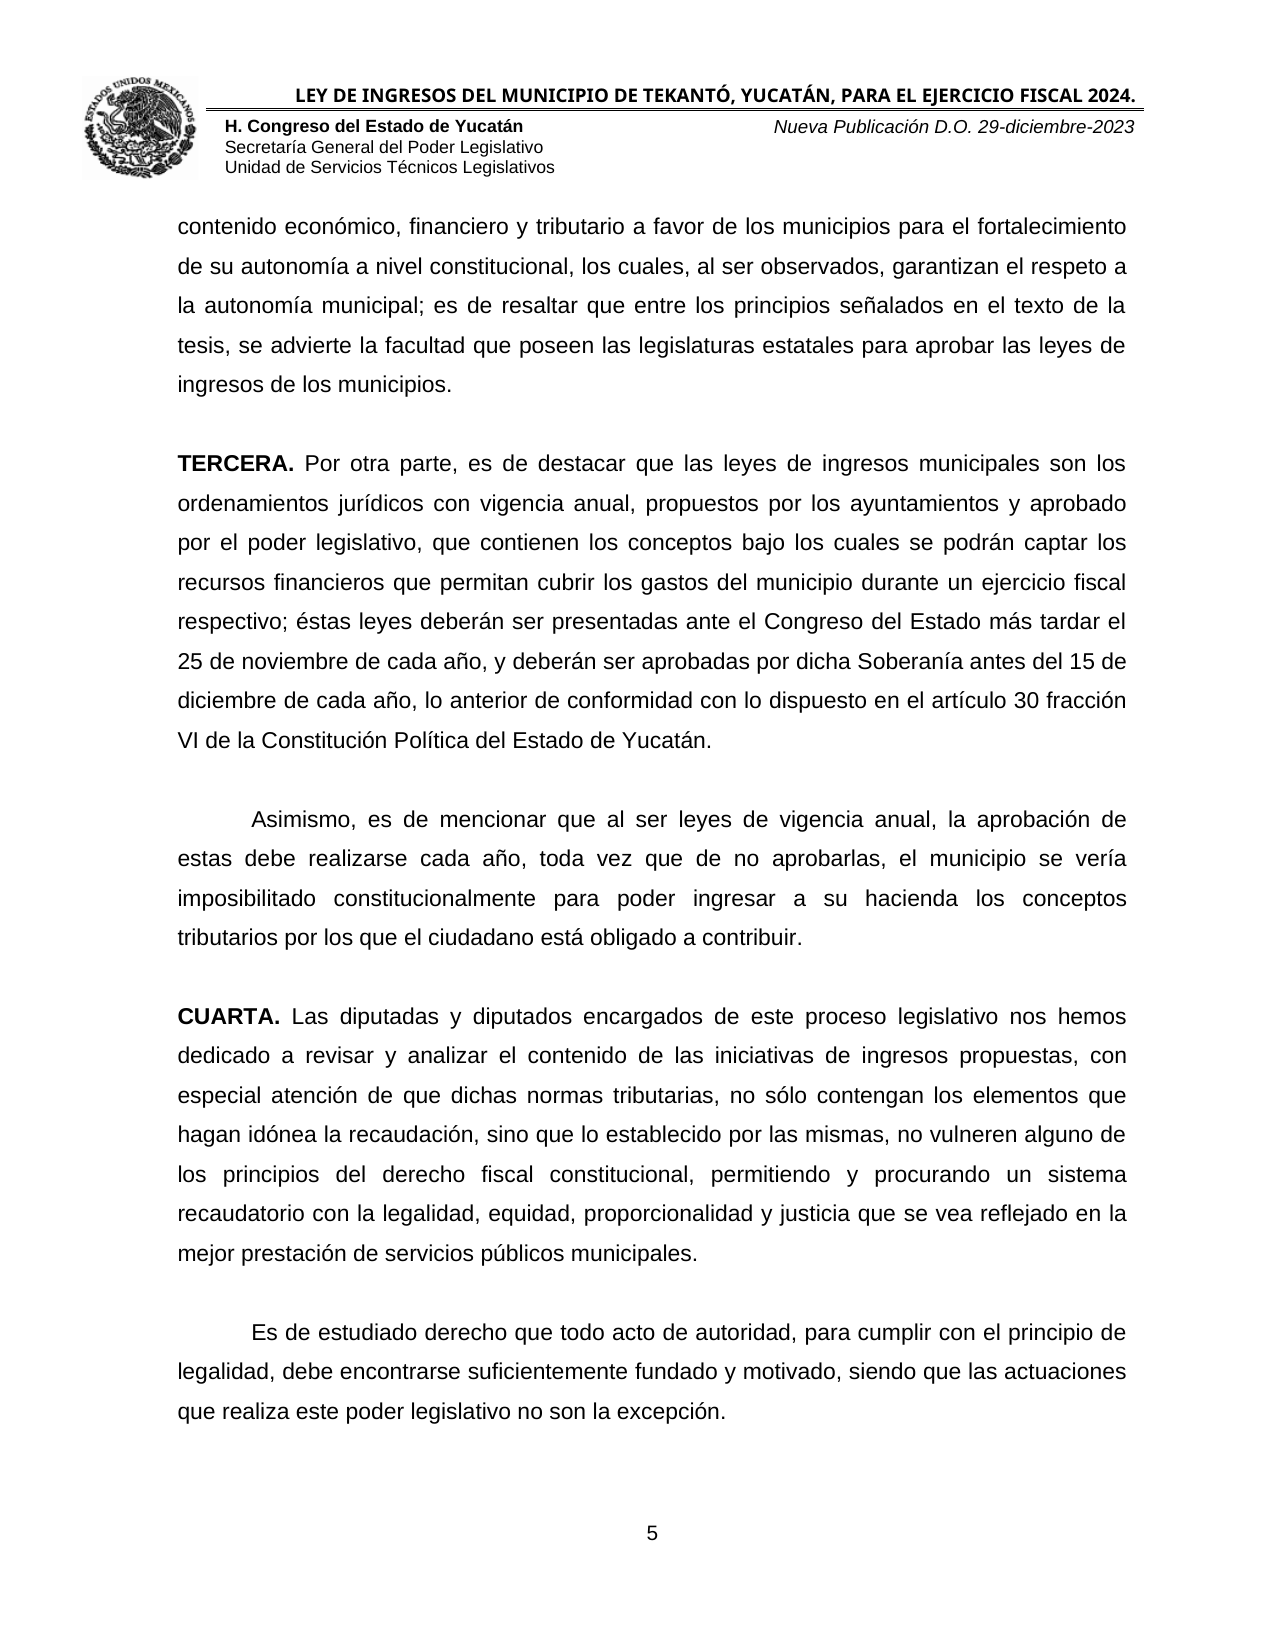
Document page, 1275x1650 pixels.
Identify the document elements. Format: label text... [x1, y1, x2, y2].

text CUARTA. Las diputadas y diputados encargados de este proceso legislativo nos hemos dedicado a revisar y analizar el contenido de las iniciativas de ingresos propuestas, con especial atención de que dichas normas tributarias, no sólo contengan los elementos que hagan idónea la recaudación, sino que lo establecido por las mismas, no vulneren alguno de los principios del derecho fiscal constitucional, permitiendo y procurando un sistema recaudatorio con la legalidad, equidad, proporcionalidad y justicia que se vea reflejado en la mejor prestación de servicios públicos municipales. [177, 1003, 1127, 1266]
text TERCERA. Por otra parte, es de destacar que las leyes de ingresos municipales son los ordenamientos jurídicos con vigencia anual, propuestos por los ayuntamientos y aprobado por el poder legislativo, que contienen los conceptos bajo los cuales se podrán captar los recursos financieros que permitan cubrir los gastos del municipio durante un ejercicio fiscal respectivo; éstas leyes deberán ser presentadas ante el Congreso del Estado más tardar el 25 de noviembre de cada año, y deberán ser aprobadas por dicha Soberanía antes del 15 de diciembre de cada año, lo anterior de conformidad con lo dispuesto en el artículo 30 fracción VI de la Constitución Política del Estado de Yucatán. [177, 450, 1127, 753]
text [177, 213, 1127, 398]
text Asimismo, es de mencionar que al ser leyes de vigencia anual, la aprobación de estas debe realizarse cada año, toda vez que de no aprobarlas, el municipio se vería imposibilitado constitucionalmente para poder ingresar a su hacienda los conceptos tributarios por los que el ciudadano está obligado a contribuir. [177, 806, 1127, 950]
text Es de estudiado derecho que todo acto de autoridad, para cumplir con el principio de legalidad, debe encontrarse suficientemente fundado y motivado, siendo que las actuaciones que realiza este poder legislativo no son la excepción. [177, 1319, 1127, 1424]
